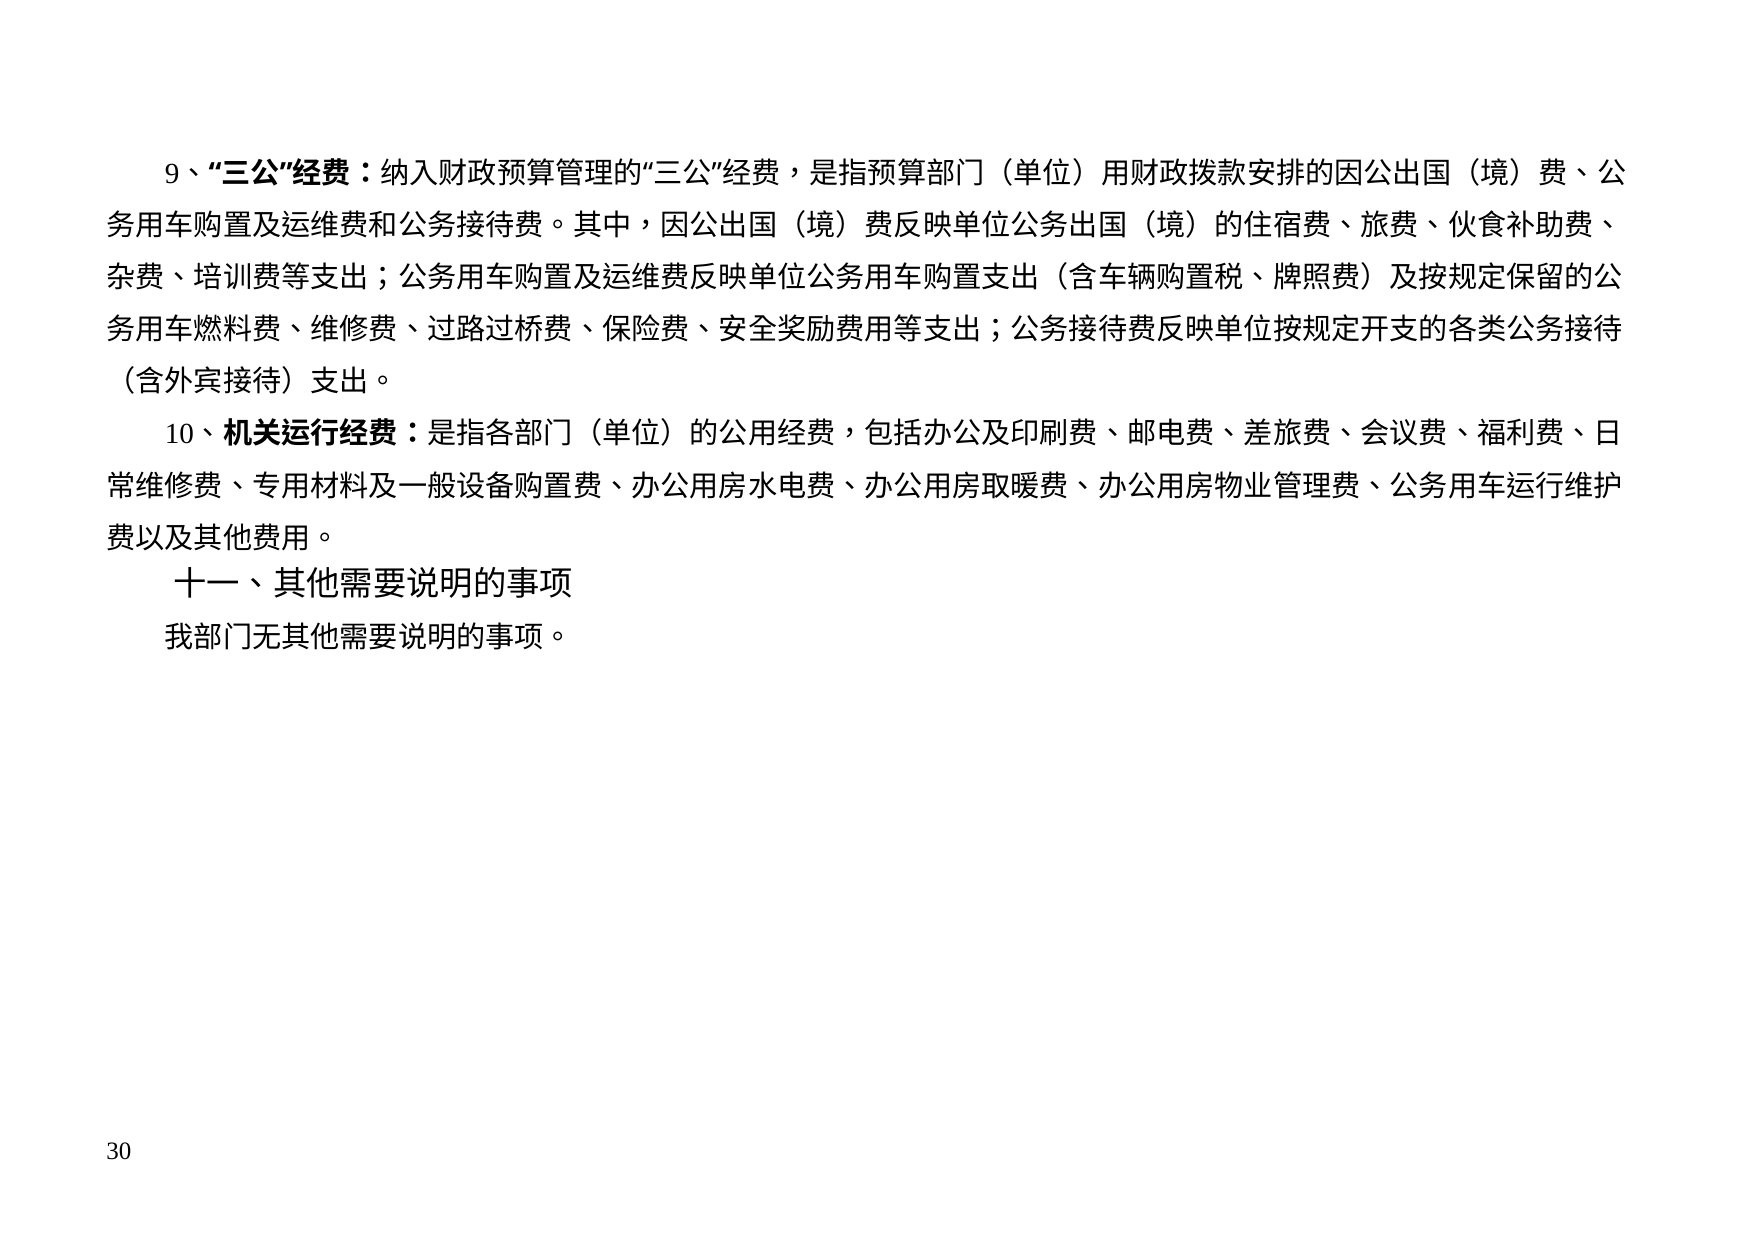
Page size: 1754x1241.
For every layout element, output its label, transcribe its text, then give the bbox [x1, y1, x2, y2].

text 我部门无其他需要说明的事项。 [106, 606, 1648, 658]
text 9、“三公”经费：纳入财政预算管理的“三公”经费，是指预算部门（单位）用财政拨款安排的因公出国（境）费、公务用车购置及运维费和公务接待费。其中，因公出国（境）费反映单位公务出国（境）的住宿费、旅费、伙食补助费、杂费、培训费等支出；公务用车购置及运维费反映单位公务用车购置支出（含车辆购置税、牌照费）及按规定保留的公务用车燃料费、维修费、过路过桥费、保险费、安全奖励费用等支出；公务接待费反映单位按规定开支的各类公务接待（含外宾接待）支出。 [106, 142, 1648, 402]
text 十一、其他需要说明的事项 [106, 559, 1648, 605]
text 10、机关运行经费：是指各部门（单位）的公用经费，包括办公及印刷费、邮电费、差旅费、会议费、福利费、日常维修费、专用材料及一般设备购置费、办公用房水电费、办公用房取暖费、办公用房物业管理费、公务用车运行维护费以及其他费用。 [106, 402, 1648, 558]
